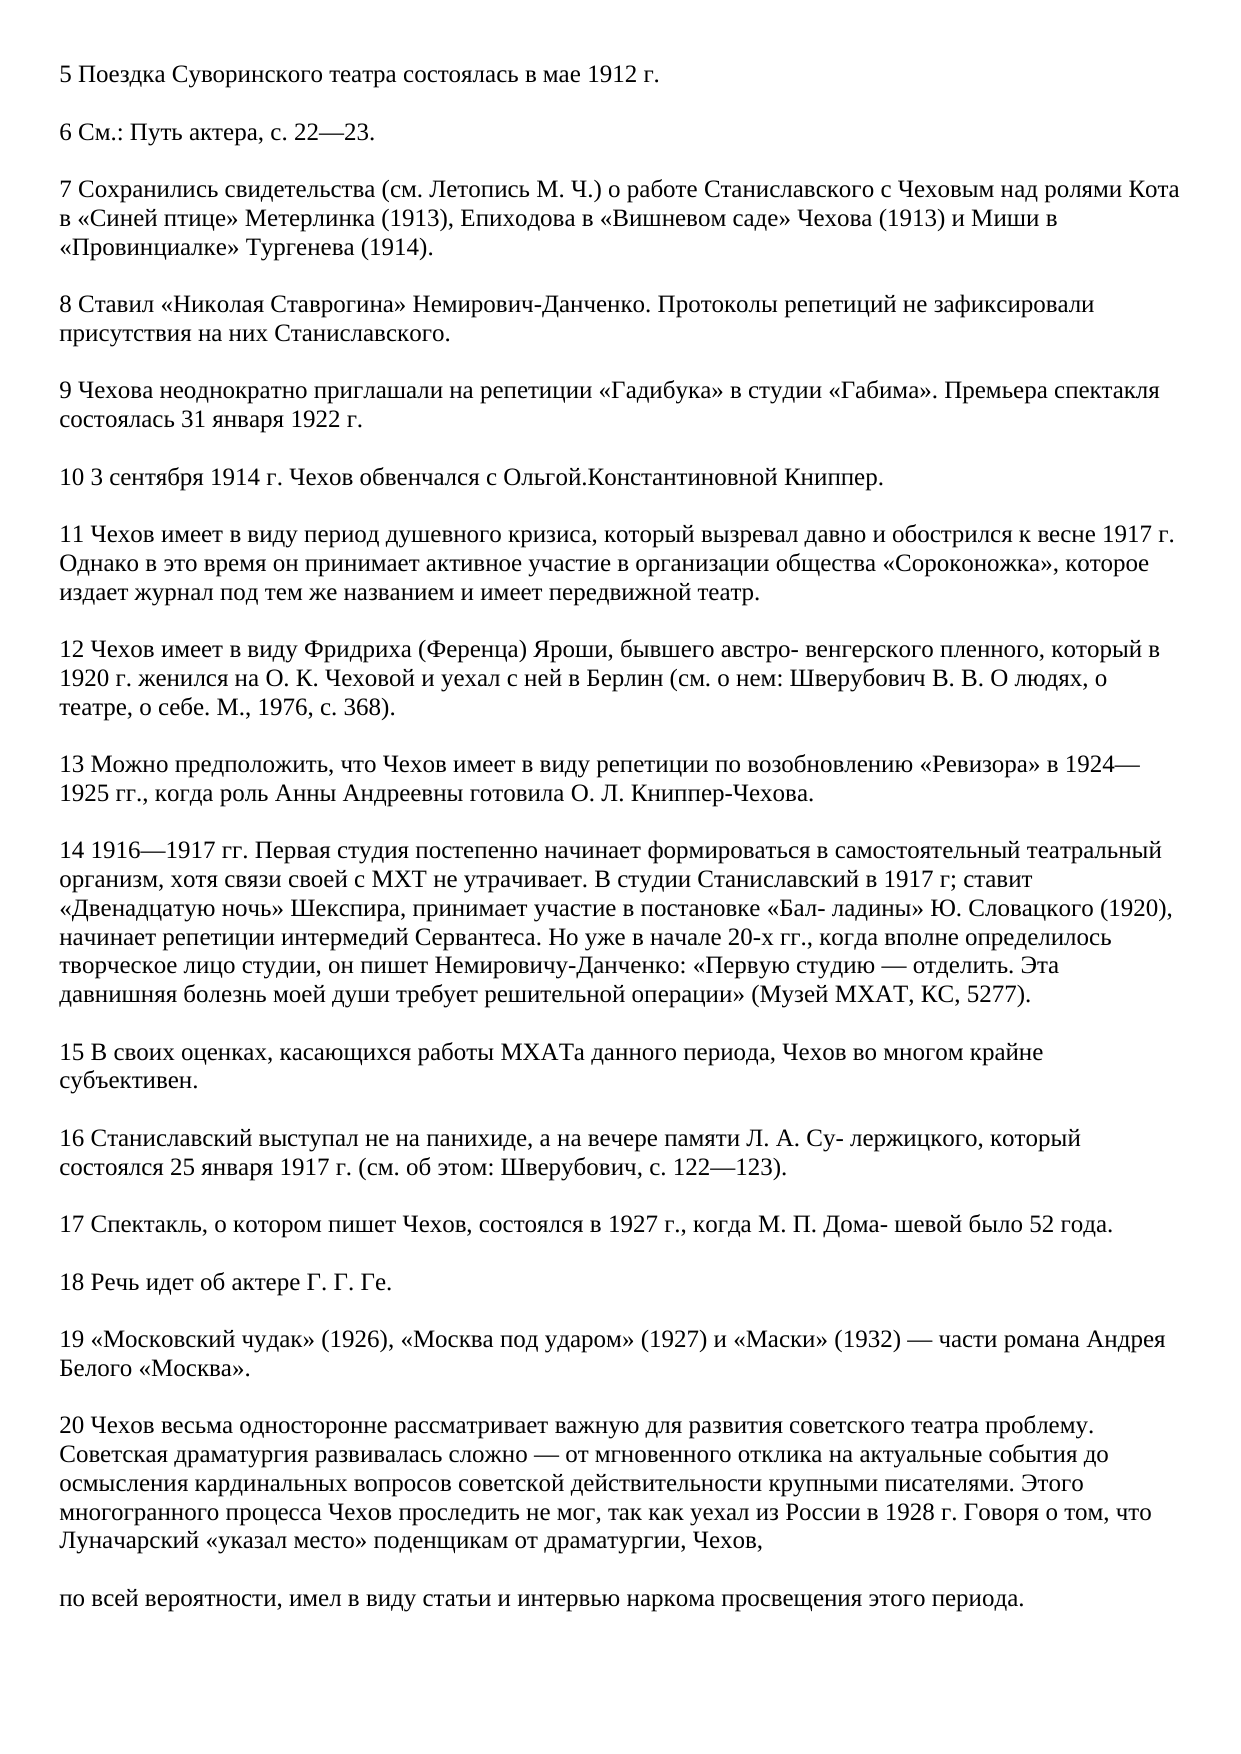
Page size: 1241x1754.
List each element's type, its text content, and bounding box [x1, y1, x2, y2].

text 12 Чехов имеет в виду Фридриха (Ференца) Яроши, бывшего австро- венгерского пленного, который в 1920 г. женился на О. К. Чеховой и уехал с ней в Берлин (см. о нем: Шверубович В. В. О людях, о театре, о себе. М., 1976, с. 368). [59, 634, 1181, 720]
text 19 «Московский чудак» (1926), «Москва под ударом» (1927) и «Маски» (1932) — части романа Андрея Белого «Москва». [59, 1324, 1181, 1382]
text 13 Можно предположить, что Чехов имеет в виду репетиции по возобновлению «Ревизора» в 1924—1925 гг., когда роль Анны Андреевны готовила О. Л. Книппер-Чехова. [59, 749, 1181, 807]
text 9 Чехова неоднократно приглашали на репетиции «Гадибука» в студии «Габима». Премьера спектакля состоялась 31 января 1922 г. [59, 375, 1181, 433]
text 7 Сохранились свидетельства (см. Летопись М. Ч.) о работе Станиславского с Чеховым над ролями Кота в «Синей птице» Метерлинка (1913), Епиходова в «Вишневом саде» Чехова (1913) и Миши в «Провинциалке» Тургенева (1914). [59, 174, 1181, 260]
text 10 3 сентября 1914 г. Чехов обвенчался с Ольгой.Константиновной Книппер. [59, 462, 1181, 490]
text 16 Станиславский выступал не на панихиде, а на вечере памяти Л. А. Су- лержицкого, который состоялся 25 января 1917 г. (см. об этом: Шверубович, с. 122—123). [59, 1123, 1181, 1180]
text 11 Чехов имеет в виду период душевного кризиса, который вызревал давно и обострился к весне 1917 г. Однако в это время он принимает активное участие в организации общества «Сороконожка», которое издает журнал под тем же названием и имеет передвижной театр. [59, 519, 1181, 605]
text 14 1916—1917 гг. Первая студия постепенно начинает формироваться в самостоятельный театральный организм, хотя связи своей с МХТ не утрачивает. В студии Станиславский в 1917 г; ставит «Двенадцатую ночь» Шекспира, принимает участие в постановке «Бал- ладины» Ю. Словацкого (1920), начинает репетиции интермедий Сервантеса. Но уже в начале 20-х гг., когда вполне определилось творческое лицо студии, он пишет Немировичу-Данченко: «Первую студию — отделить. Эта давнишняя болезнь моей души требует решительной операции» (Музей МХАТ, КС, 5277). [59, 835, 1181, 1008]
text 6 См.: Путь актера, с. 22—23. [59, 117, 1181, 145]
text 8 Ставил «Николая Ставрогина» Немирович-Данченко. Протоколы репетиций не зафиксировали присутствия на них Станиславского. [59, 289, 1181, 347]
text 20 Чехов весьма односторонне рассматривает важную для развития советского театра проблему. Советская драматургия развивалась сложно — от мгновенного отклика на актуальные события до осмысления кардинальных вопросов советской действительности крупными писателями. Этого многогранного процесса Чехов проследить не мог, так как уехал из России в 1928 г. Говоря о том, что Луначарский «указал место» поденщикам от драматургии, Чехов, [59, 1410, 1181, 1554]
text 15 В своих оценках, касающихся работы МХАТа данного периода, Чехов во многом крайне субъективен. [59, 1037, 1181, 1094]
text 5 Поездка Суворинского театра состоялась в мае 1912 г. [59, 59, 1181, 88]
text 17 Спектакль, о котором пишет Чехов, состоялся в 1927 г., когда М. П. Дома- шевой было 52 года. [59, 1209, 1181, 1238]
text по всей вероятности, имел в виду статьи и интервью наркома просвещения этого периода. [59, 1583, 1181, 1612]
text 18 Речь идет об актере Г. Г. Ге. [59, 1267, 1181, 1295]
